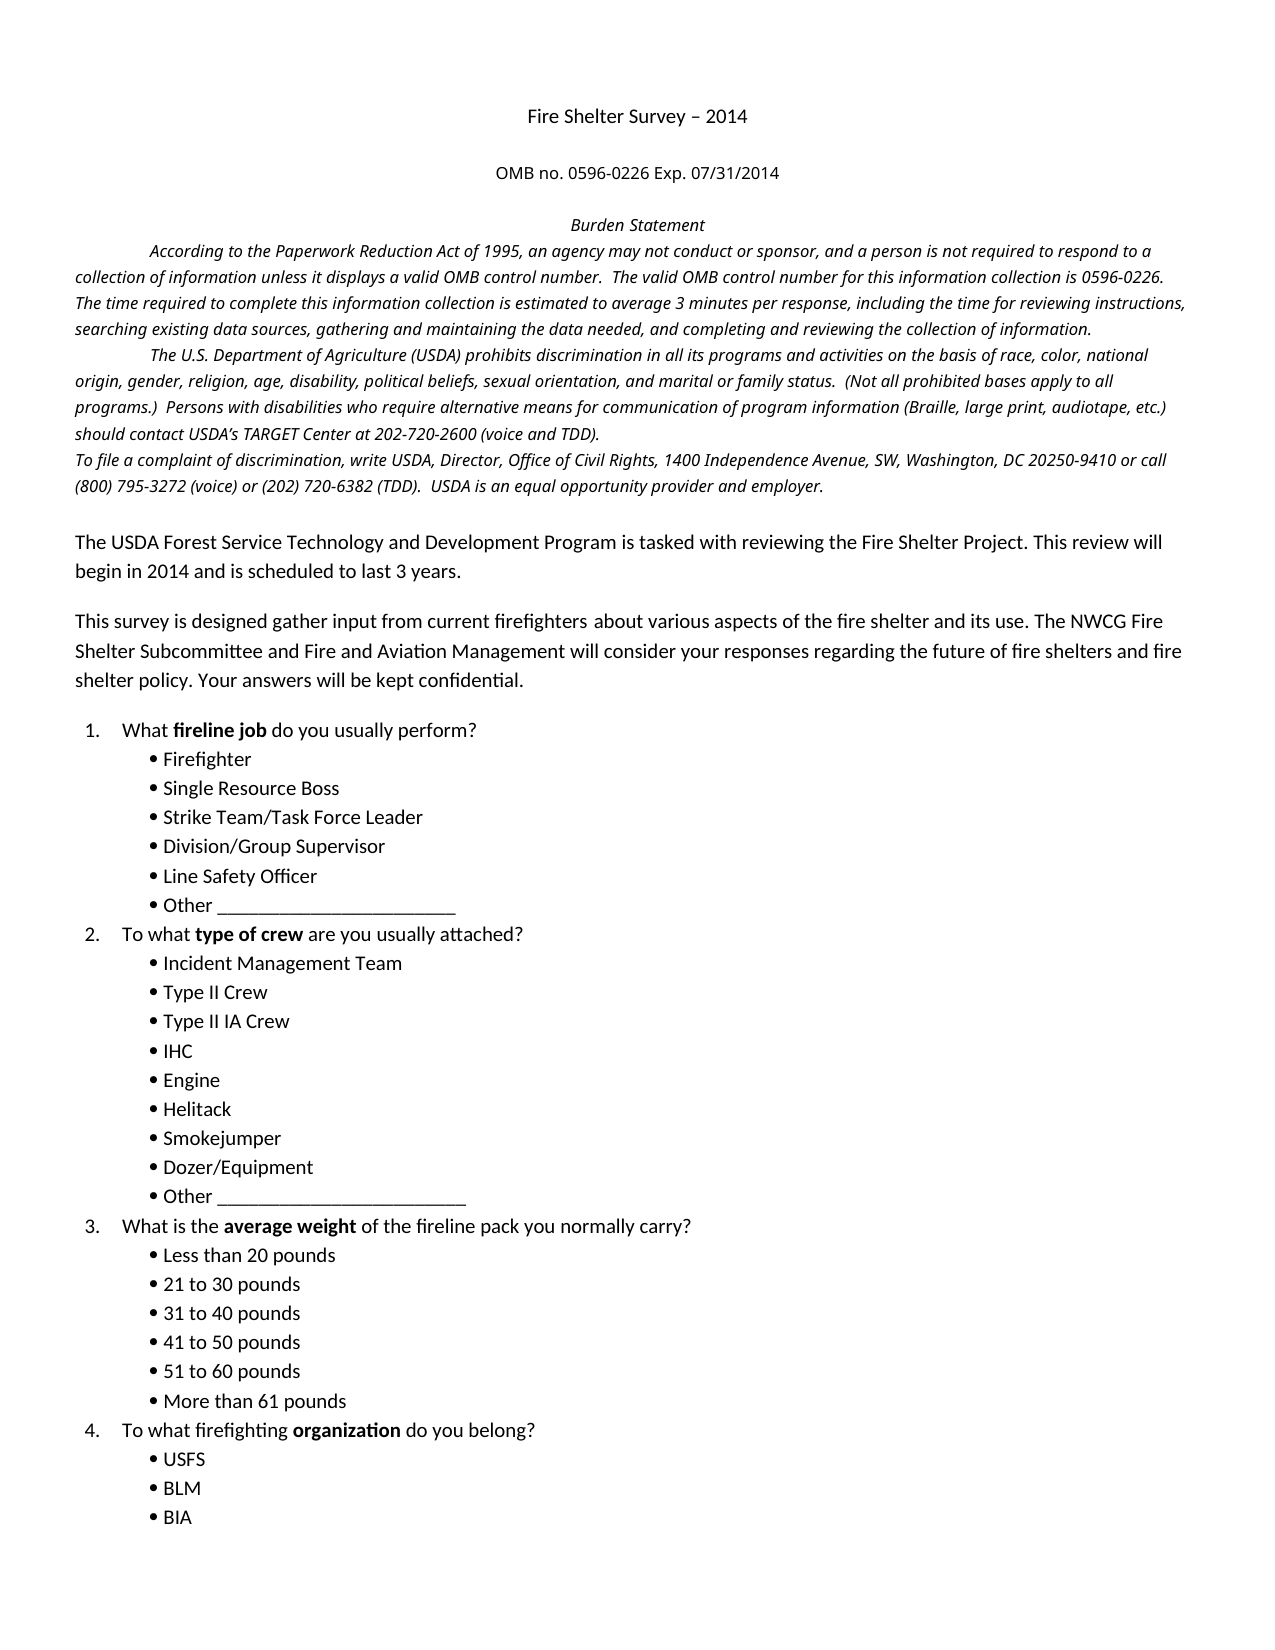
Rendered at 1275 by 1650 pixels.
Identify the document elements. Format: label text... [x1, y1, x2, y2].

text This survey is designed gather input from current firefighters about various aspects of the fire shelter and its use. The NWCG Fire Shelter Subcommittee and Fire and Aviation Management will consider your responses regarding the future of fire shelters and fire shelter policy. Your answers will be kept confidential. [75, 609, 1200, 692]
text Burden Statement [75, 213, 1200, 236]
text Fire Shelter Survey – 2014 [75, 103, 1200, 128]
text The U.S. Department of Agriculture (USDA) prohibits discrimination in all its programs and activities on the basis of race, color, national origin, gender, religion, age, disability, political beliefs, sexual orientation, and marital or family status. (Not all prohibited bases apply to all programs.) Persons with disabilities who require alternative means for communication of program information (Braille, large print, audiotape, etc.) should contact USDA’s TARGET Center at 202-720-2600 (voice and TDD). [75, 344, 1200, 445]
text The USDA Forest Service Technology and Development Program is tasked with reviewing the Fire Shelter Project. This review will begin in 2014 and is scheduled to last 3 years. [75, 529, 1200, 584]
text 31 to 40 pounds [150, 1300, 1200, 1326]
text 41 to 50 pounds [150, 1329, 1200, 1355]
list What is the average weight of the fireline pack you normally carry? [84, 1213, 1200, 1238]
text According to the Paperwork Reduction Act of 1995, an agency may not conduct or sponsor, and a person is not required to respond to a collection of information unless it displays a valid OMB control number. The valid OMB control number for this information collection is 0596-0226. The time required to complete this information collection is estimated to average 3 minutes per response, including the time for reviewing instructions, searching existing data sources, gathering and maintaining the data needed, and completing and reviewing the collection of information. [75, 240, 1200, 341]
list Other ________________________ [150, 1184, 1200, 1209]
list Smokejumper [150, 1125, 1200, 1151]
text Less than 20 pounds [150, 1242, 1200, 1267]
text Single Resource Boss [150, 775, 1200, 801]
list Type II IA Crew [150, 1009, 1200, 1034]
text USFS [150, 1446, 1200, 1472]
list Helitack [150, 1096, 1200, 1122]
text Firefighter [150, 746, 1200, 772]
list Incident Management Team [150, 950, 1200, 976]
text Other _______________________ [150, 892, 1200, 917]
list Engine [150, 1067, 1200, 1092]
list To what type of crew are you usually attached? [84, 921, 1200, 947]
text 21 to 30 pounds [150, 1271, 1200, 1297]
text Strike Team/Task Force Leader [150, 804, 1200, 830]
text 51 to 60 pounds [150, 1359, 1200, 1384]
list What fireline job do you usually perform? [84, 717, 1200, 742]
list To what firefighting organization do you belong? [84, 1417, 1200, 1442]
text More than 61 pounds [150, 1388, 1200, 1413]
text BLM [150, 1475, 1200, 1501]
text BIA [150, 1504, 1200, 1530]
list Type II Crew [150, 979, 1200, 1005]
text Division/Group Supervisor [150, 834, 1200, 859]
text Line Safety Officer [150, 863, 1200, 888]
list IHC [150, 1038, 1200, 1063]
text OMB no. 0596-0226 Exp. 07/31/2014 [75, 161, 1200, 184]
text To file a complaint of discrimination, write USDA, Director, Office of Civil Rights, 1400 Independence Avenue, SW, Washington, DC 20250-9410 or call (800) 795-3272 (voice) or (202) 720-6382 (TDD). USDA is an equal opportunity provider and employer. [75, 448, 1200, 497]
list Dozer/Equipment [150, 1154, 1200, 1180]
